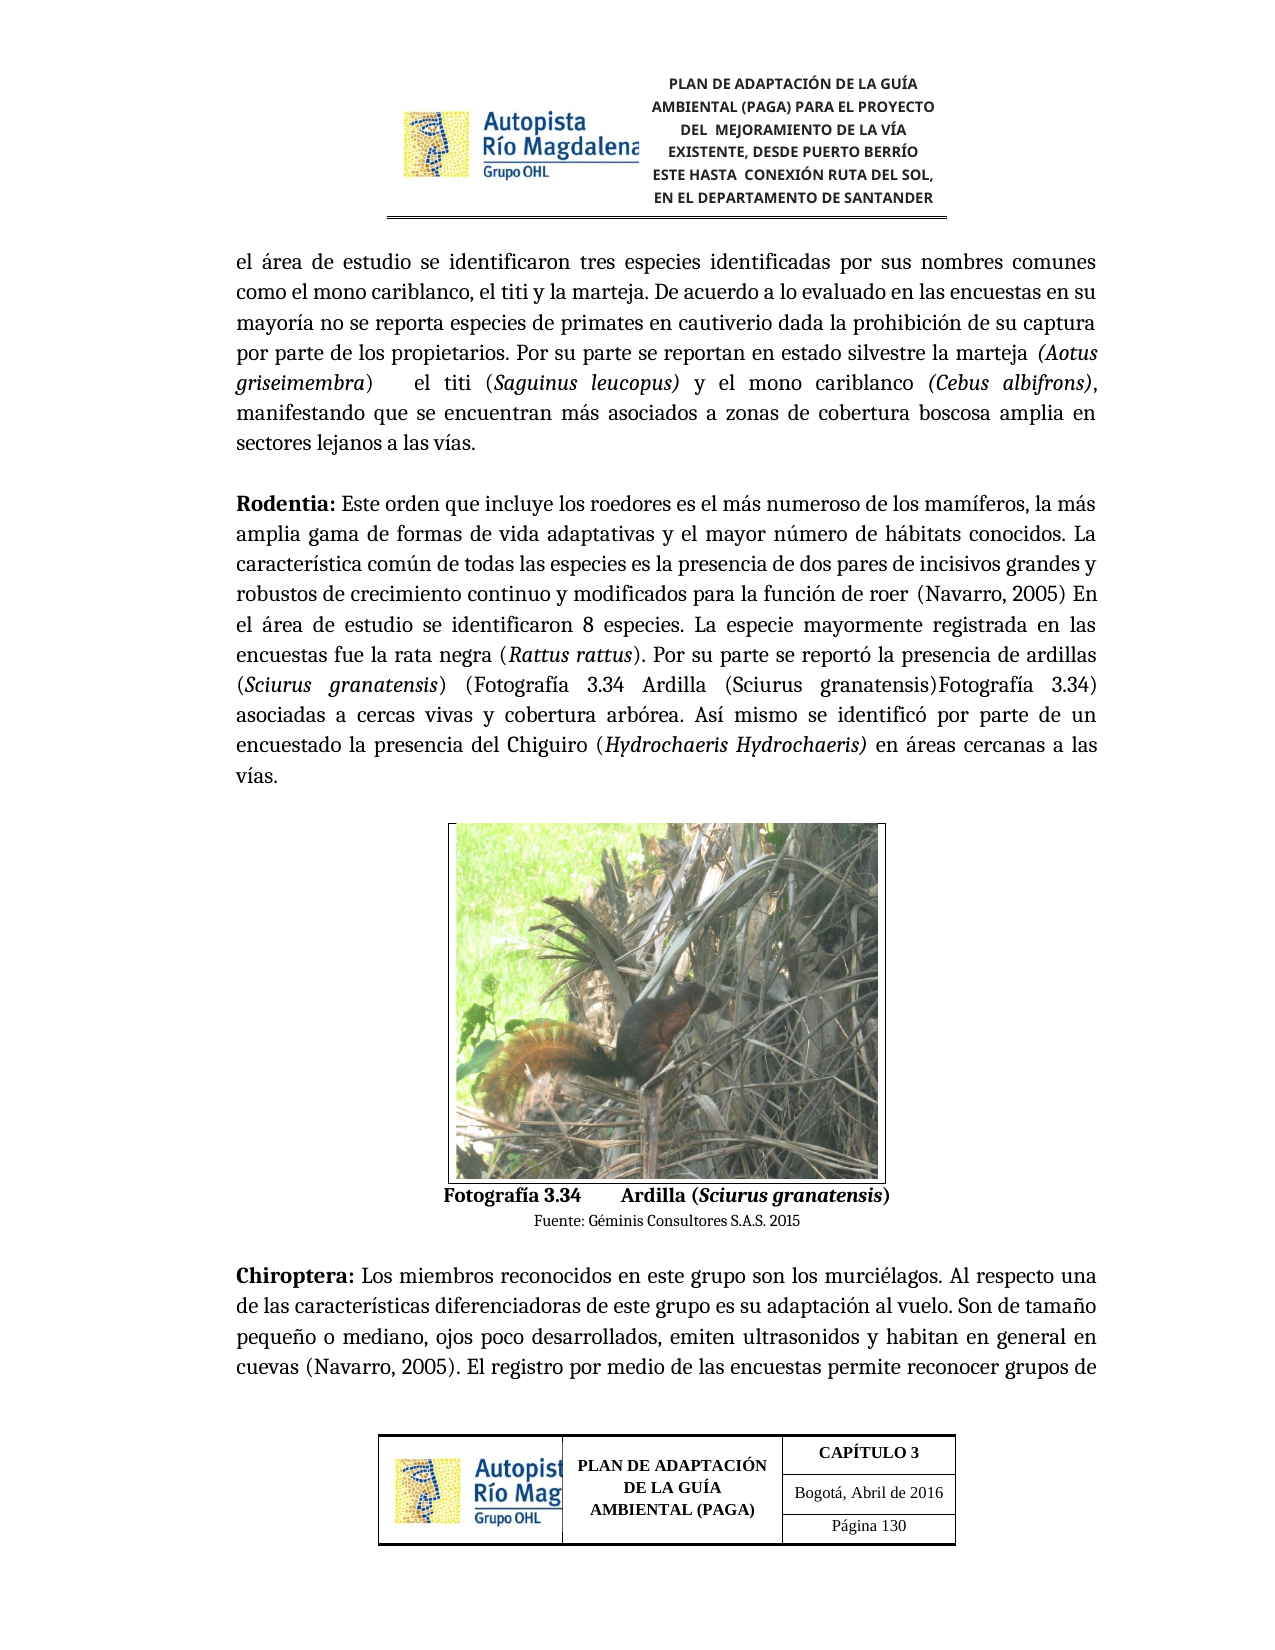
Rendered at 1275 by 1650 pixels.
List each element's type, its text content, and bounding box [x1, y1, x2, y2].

text Fotografía 3.34 Ardilla (Sciurus granatensis) [236, 1183, 1098, 1207]
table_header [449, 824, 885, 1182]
picture [398, 96, 640, 185]
picture [456, 823, 878, 1179]
picture [389, 1442, 563, 1532]
text Fuente: Géminis Consultores S.A.S. 2015 [236, 1211, 1098, 1230]
text Rodentia: Este orden que incluye los roedores es el más numeroso de los mamíferos, la más amplia gama de formas de vida adaptativas y el mayor número de hábitats conocidos. La característica común de todas las especies es la presencia de dos pares de incisivos grandes y robustos de crecimiento continuo y modificados para la función de roer (Navarro, 2005) En el área de estudio se identificaron 8 especies. La especie mayormente registrada en las encuestas fue la rata negra (Rattus rattus). Por su parte se reportó la presencia de ardillas (Sciurus granatensis) (Fotografía 3.34 Ardilla (Sciurus granatensis)Fotografía 3.34) asociadas a cercas vivas y cobertura arbórea. Así mismo se identificó por parte de un encuestado la presencia del Chiguiro (Hydrochaeris Hydrochaeris) en áreas cercanas a las vías. [236, 491, 1098, 789]
